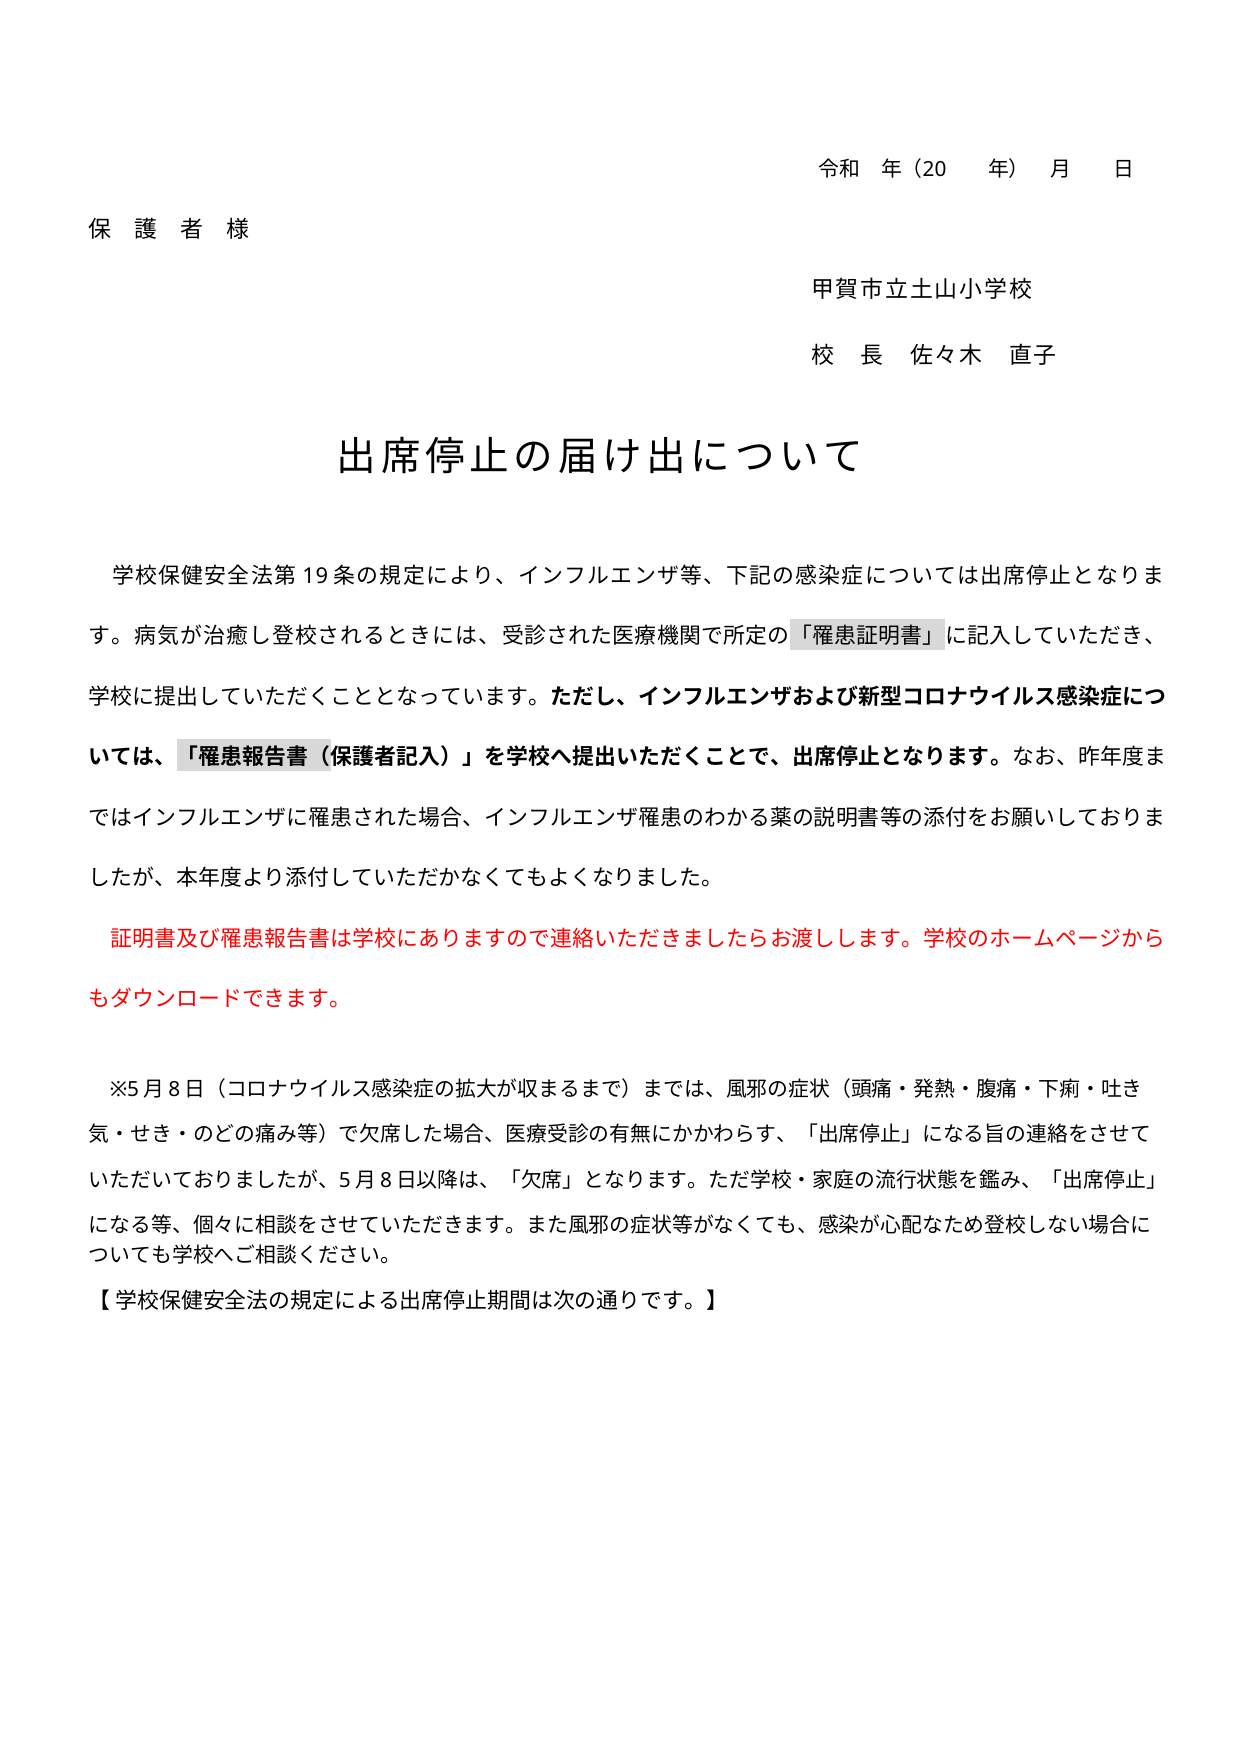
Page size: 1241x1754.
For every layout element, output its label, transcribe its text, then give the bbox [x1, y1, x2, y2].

text 出 席 停 止 の 届 け 出 に つ い て [89, 423, 1167, 483]
text 甲賀市立土山小学校 [89, 258, 1213, 318]
text 【 学校保健安全法の規定による出席停止期間は次の通りです。】 [89, 1269, 1167, 1329]
text 校 長 佐々木 直子 [89, 323, 1213, 383]
text ※5月8日（コロナウイルス感染症の拡大が収まるまで）までは、風邪の症状（頭痛・発熱・腹痛・下痢・吐き気・せき・のどの痛み等）で欠席した場合、医療受診の有無にかかわらす、「出席停止」になる旨の連絡をさせていただいておりましたが、5月8日以降は、「欠席」となります。ただ学校・家庭の流行状態を鑑み、「出席停止」になる等、個々に相談をさせていただきます。また風邪の症状等がなくても、感染が心配なため登校しない場合についても学校へご相談ください。 [89, 1057, 1167, 1269]
text 保 護 者 様 [89, 197, 1167, 258]
text 令和 年（20 年） 月 日 [89, 137, 1134, 197]
text 学校保健安全法第19条の規定により、インフルエンザ等、下記の感染症については出席停止となります。病気が治癒し登校されるときには、受診された医療機関で所定の「罹患証明書」に記入していただき、学校に提出していただくこととなっています。ただし、インフルエンザおよび新型コロナウイルス感染症については、「罹患報告書（保護者記入）」を学校へ提出いただくことで、出席停止となります。なお、昨年度まではインフルエンザに罹患された場合、インフルエンザ罹患のわかる薬の説明書等の添付をお願いしておりましたが、本年度より添付していただかなくてもよくなりました。 [89, 544, 1167, 906]
text 証明書及び罹患報告書は学校にありますので連絡いただきましたらお渡しします。学校のホームページからもダウンロードできます。 [89, 906, 1167, 1027]
